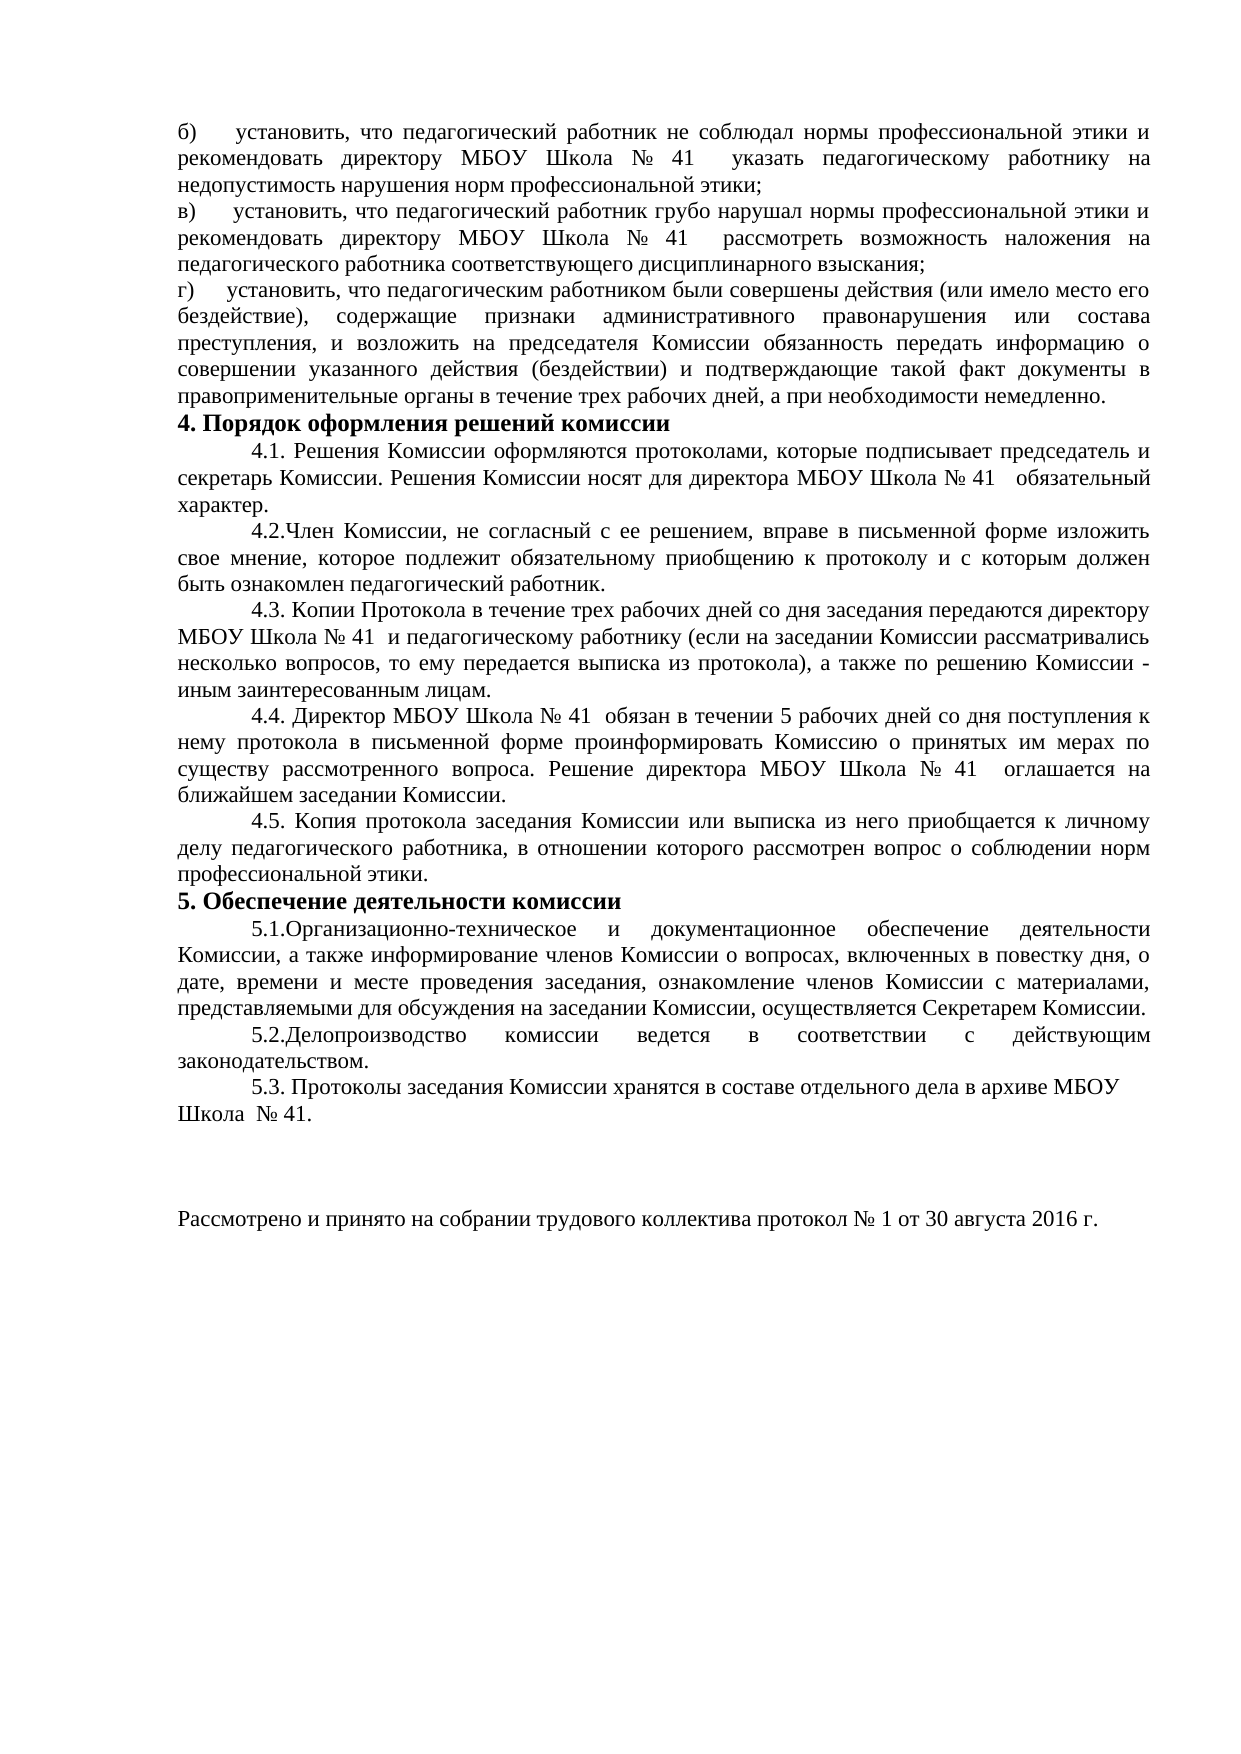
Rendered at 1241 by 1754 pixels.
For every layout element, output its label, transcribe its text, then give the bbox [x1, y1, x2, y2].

text в) установить, что педагогический работник грубо нарушал нормы профессиональной этики и рекомендовать директору МБОУ Школа № 41 рассмотреть возможность наложения на педагогического работника соответствующего дисциплинарного взыскания; [177, 197, 1152, 276]
text 4.4. Директор МБОУ Школа № 41 обязан в течении 5 рабочих дней со дня поступления к нему протокола в письменной форме проинформировать Комиссию о принятых им мерах по существу рассмотренного вопроса. Решение директора МБОУ Школа № 41 оглашается на ближайшем заседании Комиссии. [177, 702, 1152, 807]
text 5.3. Протоколы заседания Комиссии хранятся в составе отдельного дела в архиве МБОУ Школа № 41. [177, 1073, 1152, 1126]
text 4.5. Копия протокола заседания Комиссии или выписка из него приобщается к личному делу педагогического работника, в отношении которого рассмотрен вопрос о соблюдении норм профессиональной этики. [177, 807, 1152, 886]
text 4.1. Решения Комиссии оформляются протоколами, которые подписывает председатель и секретарь Комиссии. Решения Комиссии носят для директора МБОУ Школа № 41 обязательный характер. [177, 437, 1152, 517]
text 4.3. Копии Протокола в течение трех рабочих дней со дня заседания передаются директору МБОУ Школа № 41 и педагогическому работнику (если на заседании Комиссии рассматривались несколько вопросов, то ему передается выписка из протокола), а также по решению Комиссии - иным заинтересованным лицам. [177, 597, 1152, 702]
text 5.1.Организационно-техническое и документационное обеспечение деятельности Комиссии, а также информирование членов Комиссии о вопросах, включенных в повестку дня, о дате, времени и месте проведения заседания, ознакомление членов Комиссии с материалами, представляемыми для обсуждения на заседании Комиссии, осуществляется Секретарем Комиссии. [177, 915, 1152, 1021]
text 5.2.Делопроизводство комиссии ведется в соответствии с действующим законодательством. [177, 1021, 1152, 1073]
text 4. Порядок оформления решений комиссии [177, 408, 1152, 437]
text 5. Обеспечение деятельности комиссии [177, 886, 1152, 915]
text б) установить, что педагогический работник не соблюдал нормы профессиональной этики и рекомендовать директору МБОУ Школа № 41 указать педагогическому работнику на недопустимость нарушения норм профессиональной этики; [177, 118, 1152, 197]
text Рассмотрено и принято на собрании трудового коллектива протокол № 1 от 30 августа 2016 г. [177, 1205, 1152, 1231]
text 4.2.Член Комиссии, не согласный с ее решением, вправе в письменной форме изложить свое мнение, которое подлежит обязательному приобщению к протоколу и с которым должен быть ознакомлен педагогический работник. [177, 517, 1152, 597]
text г) установить, что педагогическим работником были совершены действия (или имело место его бездействие), содержащие признаки административного правонарушения или состава преступления, и возложить на председателя Комиссии обязанность передать информацию о совершении указанного действия (бездействии) и подтверждающие такой факт документы в правоприменительные органы в течение трех рабочих дней, а при необходимости немедленно. [177, 276, 1152, 408]
